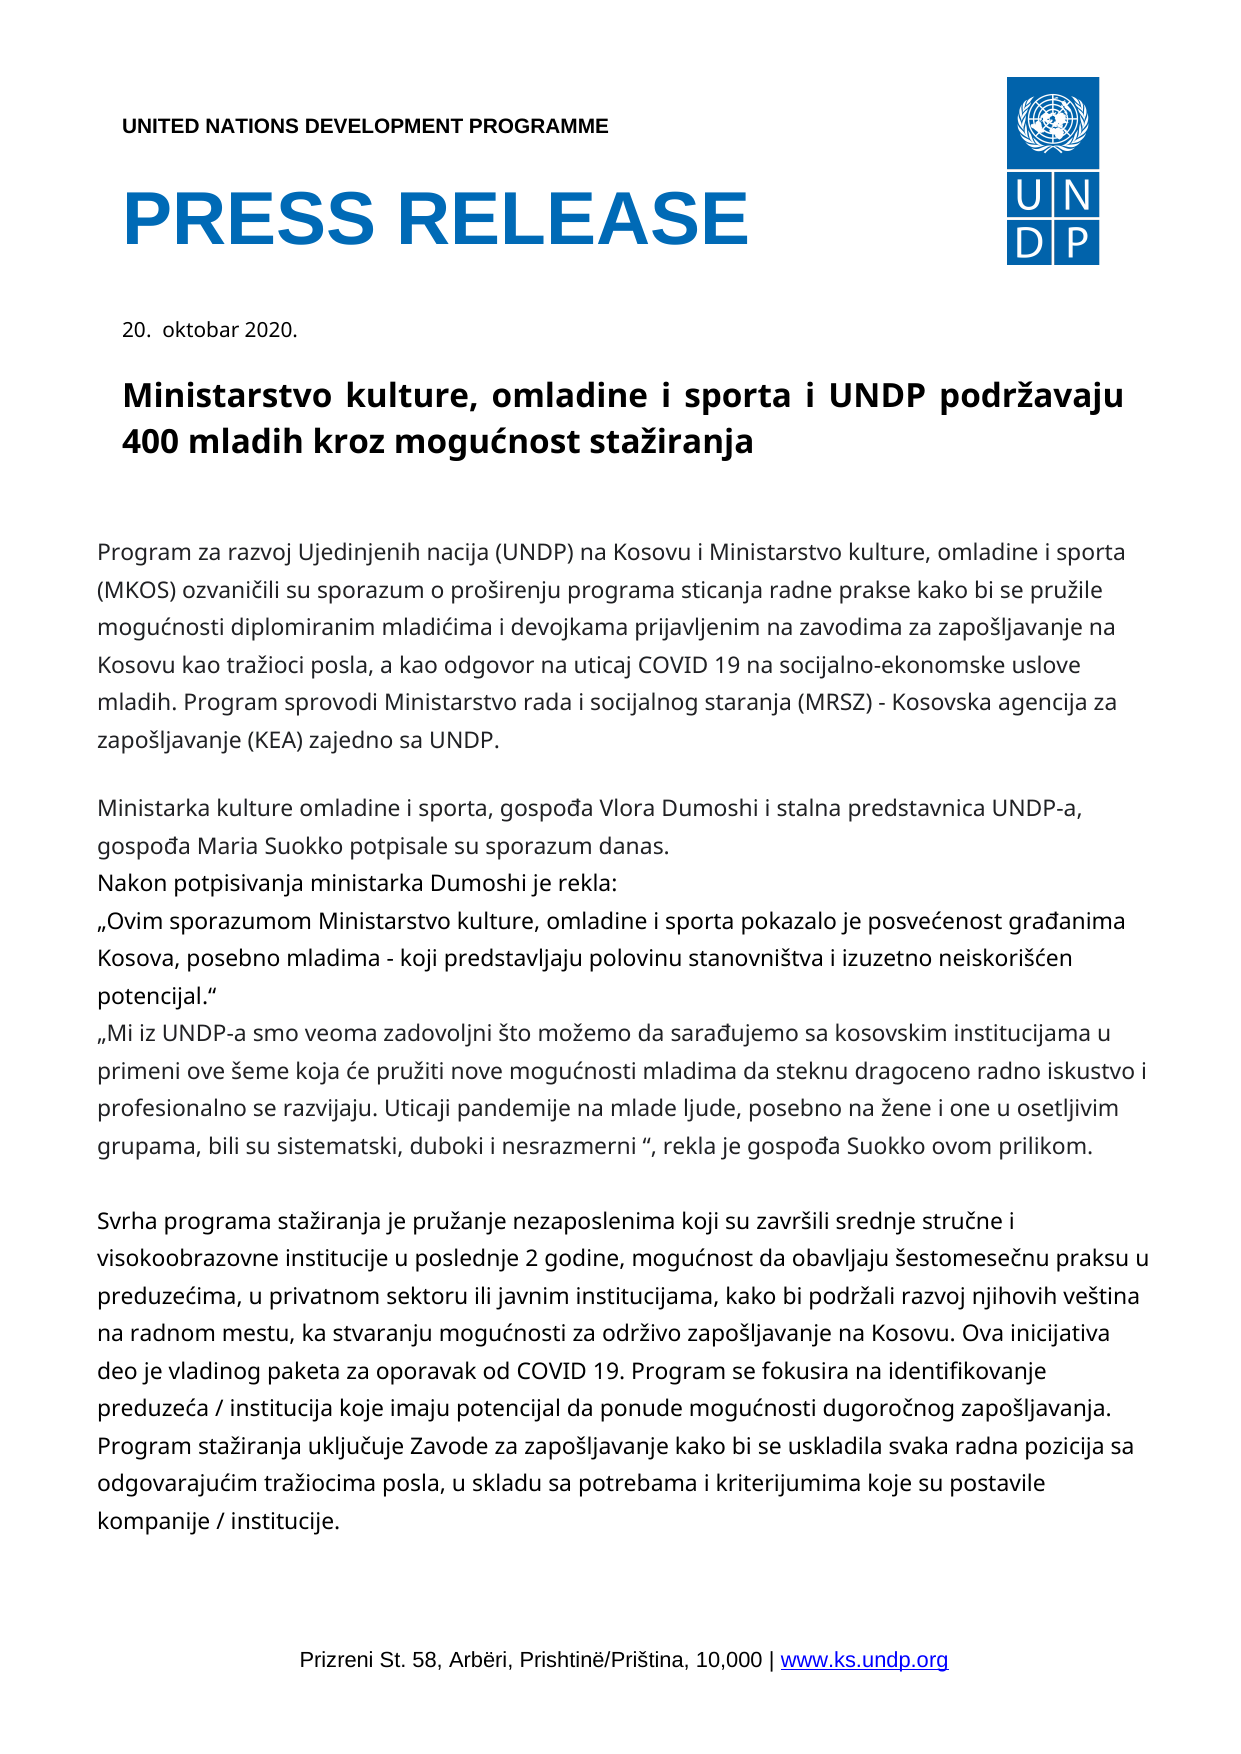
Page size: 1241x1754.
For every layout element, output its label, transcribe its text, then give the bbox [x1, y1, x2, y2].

text Ministarstvo kulture, omladine i sporta i UNDP podržavaju 400 mladih kroz mogućnost stažiranja [122, 372, 1126, 463]
text „Mi iz UNDP-a smo veoma zadovoljni što možemo da sarađujemo sa kosovskim institucijama u primeni ove šeme koja će pružiti nove mogućnosti mladima da steknu dragoceno radno iskustvo i profesionalno se razvijaju. Uticaji pandemije na mlade ljude, posebno na žene i one u osetljivim grupama, bili su sistematski, duboki i nesrazmerni “, rekla je gospođa Suokko ovom prilikom. [97, 1011, 1151, 1161]
text Svrha programa stažiranja je pružanje nezaposlenima koji su završili srednje stručne i visokoobrazovne institucije u poslednje 2 godine, mogućnost da obavljaju šestomesečnu praksu u preduzećima, u privatnom sektoru ili javnim institucijama, kako bi podržali razvoj njihovih veština na radnom mestu, ka stvaranju mogućnosti za održivo zapošljavanje na Kosovu. Ova inicijativa deo je vladinog paketa za oporavak od COVID 19. Program se fokusira na identifikovanje preduzeća / institucija koje imaju potencijal da ponude mogućnosti dugoročnog zapošljavanja. Program stažiranja uključuje Zavode za zapošljavanje kako bi se uskladila svaka radna pozicija sa odgovarajućim tražiocima posla, u skladu sa potrebama i kriterijumima koje su postavile kompanije / institucije. [97, 1199, 1151, 1536]
text 20. oktobar 2020. [122, 315, 1126, 343]
text Nakon potpisivanja ministarka Dumoshi je rekla: [97, 861, 1151, 899]
picture [1007, 77, 1100, 265]
text „Ovim sporazumom Ministarstvo kulture, omladine i sporta pokazalo je posvećenost građanima Kosova, posebno mladima - koji predstavljaju polovinu stanovništva i izuzetno neiskorišćen potencijal.“ [97, 899, 1151, 1011]
text Program za razvoj Ujedinjenih nacija (UNDP) na Kosovu i Ministarstvo kulture, omladine i sporta (MKOS) ozvaničili su sporazum o proširenju programa sticanja radne prakse kako bi se pružile mogućnosti diplomiranim mladićima i devojkama prijavljenim na zavodima za zapošljavanje na Kosovu kao tražioci posla, a kao odgovor na uticaj COVID 19 na socijalno-ekonomske uslove mladih. Program sprovodi Ministarstvo rada i socijalnog staranja (MRSZ) - Kosovska agencija za zapošljavanje (KEA) zajedno sa UNDP. [97, 530, 1151, 755]
text Ministarka kulture omladine i sporta, gospođa Vlora Dumoshi i stalna predstavnica UNDP-a, gospođa Maria Suokko potpisale su sporazum danas. [97, 786, 1151, 861]
